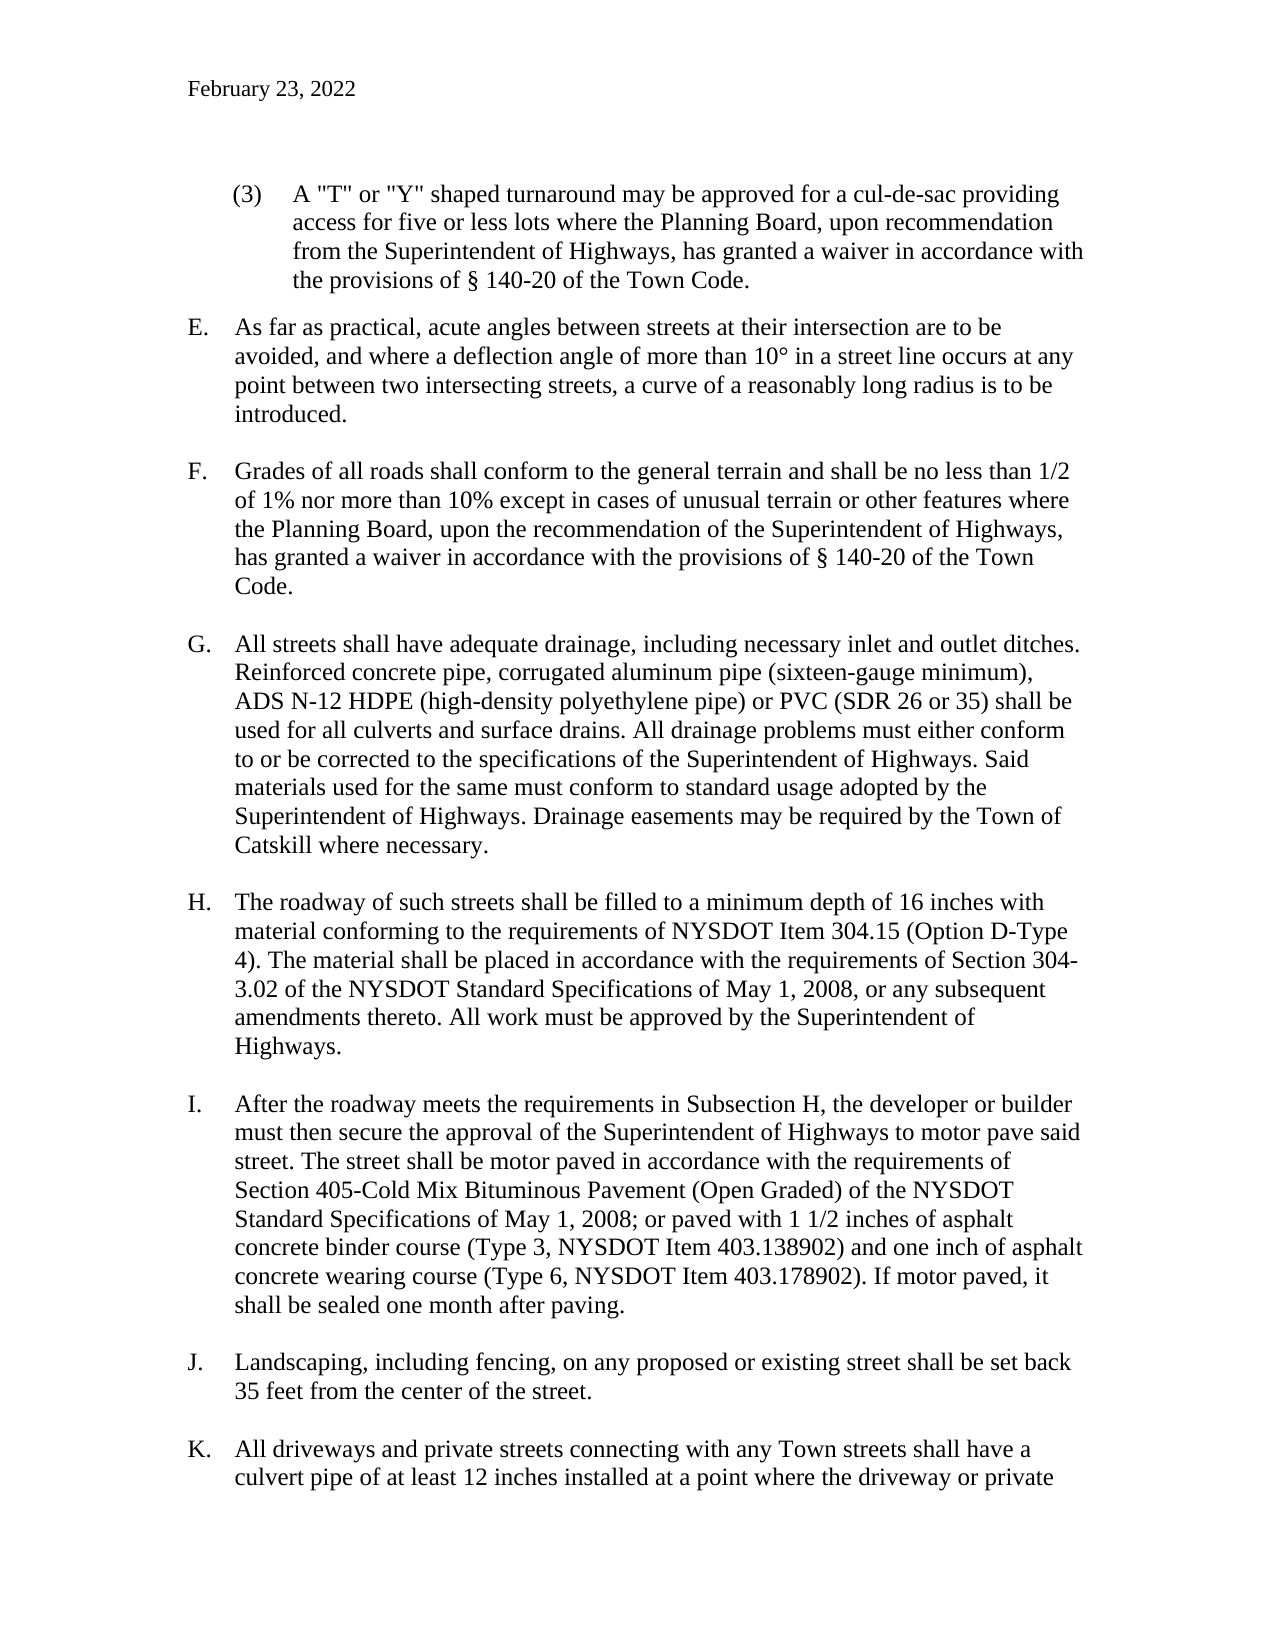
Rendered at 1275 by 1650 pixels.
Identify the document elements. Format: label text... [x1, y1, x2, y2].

list After the roadway meets the requirements in Subsection H, the developer or builder must then secure the approval of the Superintendent of Highways to motor pave said street. The street shall be motor paved in accordance with the requirements of Section 405-Cold Mix Bituminous Pavement (Open Graded) of the NYSDOT Standard Specifications of May 1, 2008; or paved with 1 1/2 inches of asphalt concrete binder course (Type 3, NYSDOT Item 403.138902) and one inch of asphalt concrete wearing course (Type 6, NYSDOT Item 403.178902). If motor paved, it shall be sealed one month after paving. [187, 1089, 1087, 1319]
list Grades of all roads shall conform to the general terrain and shall be no less than 1/2 of 1% nor more than 10% except in cases of unusual terrain or other features where the Planning Board, upon the recommendation of the Superintendent of Highways, has granted a waiver in accordance with the provisions of § 140-20 of the Town Code. [187, 456, 1087, 600]
list The roadway of such streets shall be filled to a minimum depth of 16 inches with material conforming to the requirements of NYSDOT Item 304.15 (Option D-Type 4). The material shall be placed in accordance with the requirements of Section 304-3.02 of the NYSDOT Standard Specifications of May 1, 2008, or any subsequent amendments thereto. All work must be approved by the Superintendent of Highways. [187, 887, 1087, 1060]
list As far as practical, acute angles between streets at their intersection are to be avoided, and where a deflection angle of more than 10° in a street line occurs at any point between two intersecting streets, a curve of a reasonably long radius is to be introduced. [187, 312, 1087, 427]
list A "T" or "Y" shaped turnaround may be approved for a cul-de-sac providing access for five or less lots where the Planning Board, upon recommendation from the Superintendent of Highways, has granted a waiver in accordance with the provisions of § 140-20 of the Town Code. [232, 179, 1087, 294]
list Landscaping, including fencing, on any proposed or existing street shall be set back 35 feet from the center of the street. [187, 1347, 1087, 1405]
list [187, 1434, 1087, 1491]
list All streets shall have adequate drainage, including necessary inlet and outlet ditches. Reinforced concrete pipe, corrugated aluminum pipe (sixteen-gauge minimum), ADS N-12 HDPE (high-density polyethylene pipe) or PVC (SDR 26 or 35) shall be used for all culverts and surface drains. All drainage problems must either conform to or be corrected to the specifications of the Superintendent of Highways. Said materials used for the same must conform to standard usage adopted by the Superintendent of Highways. Drainage easements may be required by the Town of Catskill where necessary. [187, 629, 1087, 859]
